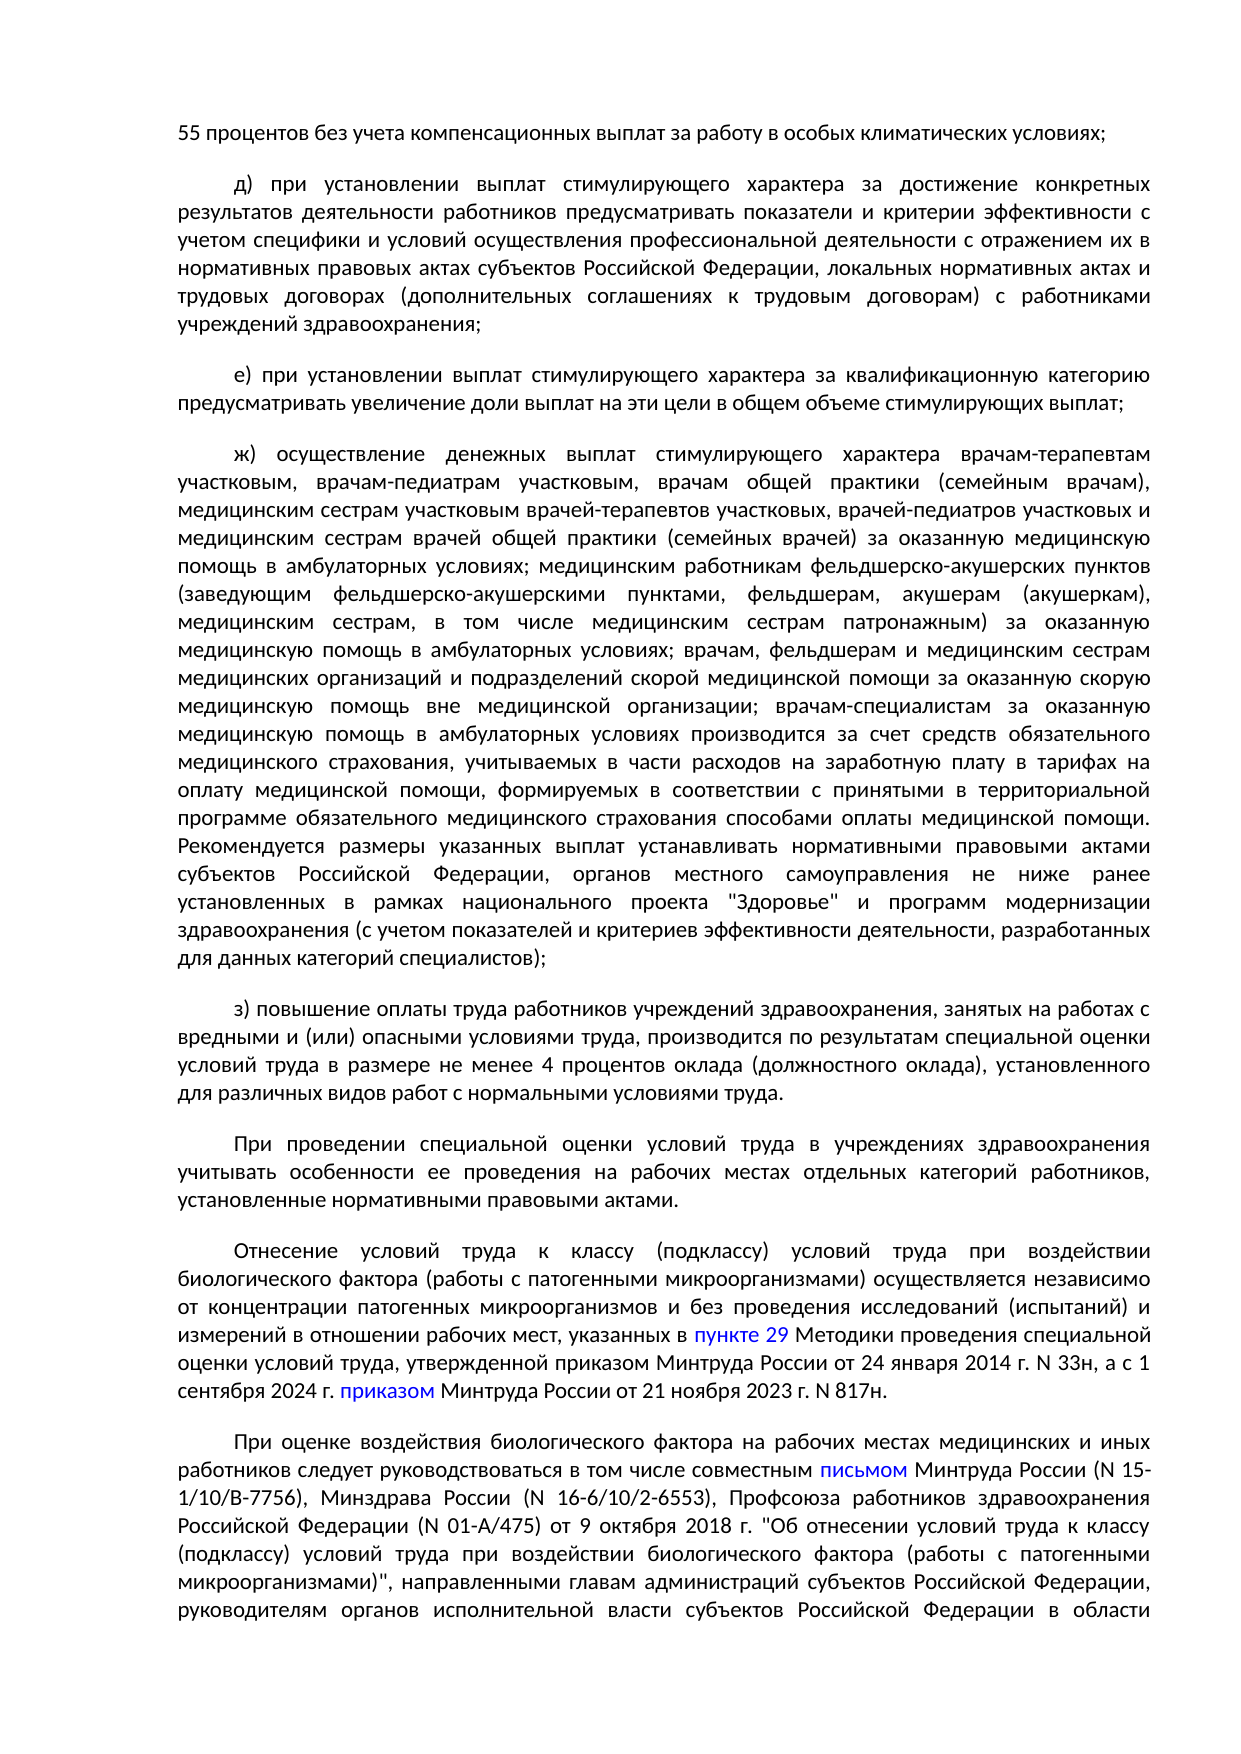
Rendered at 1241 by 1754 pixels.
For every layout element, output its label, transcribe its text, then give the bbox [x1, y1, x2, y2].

text е) при установлении выплат стимулирующего характера за квалификационную категорию предусматривать увеличение доли выплат на эти цели в общем объеме стимулирующих выплат; [177, 360, 1152, 416]
text д) при установлении выплат стимулирующего характера за достижение конкретных результатов деятельности работников предусматривать показатели и критерии эффективности с учетом специфики и условий осуществления профессиональной деятельности с отражением их в нормативных правовых актах субъектов Российской Федерации, локальных нормативных актах и трудовых договорах (дополнительных соглашениях к трудовым договорам) с работниками учреждений здравоохранения; [177, 169, 1152, 337]
text При проведении специальной оценки условий труда в учреждениях здравоохранения учитывать особенности ее проведения на рабочих местах отдельных категорий работников, установленные нормативными правовыми актами. [177, 1129, 1152, 1213]
text ж) осуществление денежных выплат стимулирующего характера врачам-терапевтам участковым, врачам-педиатрам участковым, врачам общей практики (семейным врачам), медицинским сестрам участковым врачей-терапевтов участковых, врачей-педиатров участковых и медицинским сестрам врачей общей практики (семейных врачей) за оказанную медицинскую помощь в амбулаторных условиях; медицинским работникам фельдшерско-акушерских пунктов (заведующим фельдшерско-акушерскими пунктами, фельдшерам, акушерам (акушеркам), медицинским сестрам, в том числе медицинским сестрам патронажным) за оказанную медицинскую помощь в амбулаторных условиях; врачам, фельдшерам и медицинским сестрам медицинских организаций и подразделений скорой медицинской помощи за оказанную скорую медицинскую помощь вне медицинской организации; врачам-специалистам за оказанную медицинскую помощь в амбулаторных условиях производится за счет средств обязательного медицинского страхования, учитываемых в части расходов на заработную плату в тарифах на оплату медицинской помощи, формируемых в соответствии с принятыми в территориальной программе обязательного медицинского страхования способами оплаты медицинской помощи. Рекомендуется размеры указанных выплат устанавливать нормативными правовыми актами субъектов Российской Федерации, органов местного самоуправления не ниже ранее установленных в рамках национального проекта "Здоровье" и программ модернизации здравоохранения (с учетом показателей и критериев эффективности деятельности, разработанных для данных категорий специалистов); [177, 439, 1152, 971]
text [177, 118, 1152, 146]
text з) повышение оплаты труда работников учреждений здравоохранения, занятых на работах с вредными и (или) опасными условиями труда, производится по результатам специальной оценки условий труда в размере не менее 4 процентов оклада (должностного оклада), установленного для различных видов работ с нормальными условиями труда. [177, 994, 1152, 1106]
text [177, 1427, 1152, 1623]
text Отнесение условий труда к классу (подклассу) условий труда при воздействии биологического фактора (работы с патогенными микроорганизмами) осуществляется независимо от концентрации патогенных микроорганизмов и без проведения исследований (испытаний) и измерений в отношении рабочих мест, указанных в пункте 29 Методики проведения специальной оценки условий труда, утвержденной приказом Минтруда России от 24 января 2014 г. N 33н, а с 1 сентября 2024 г. приказом Минтруда России от 21 ноября 2023 г. N 817н. [177, 1236, 1152, 1404]
